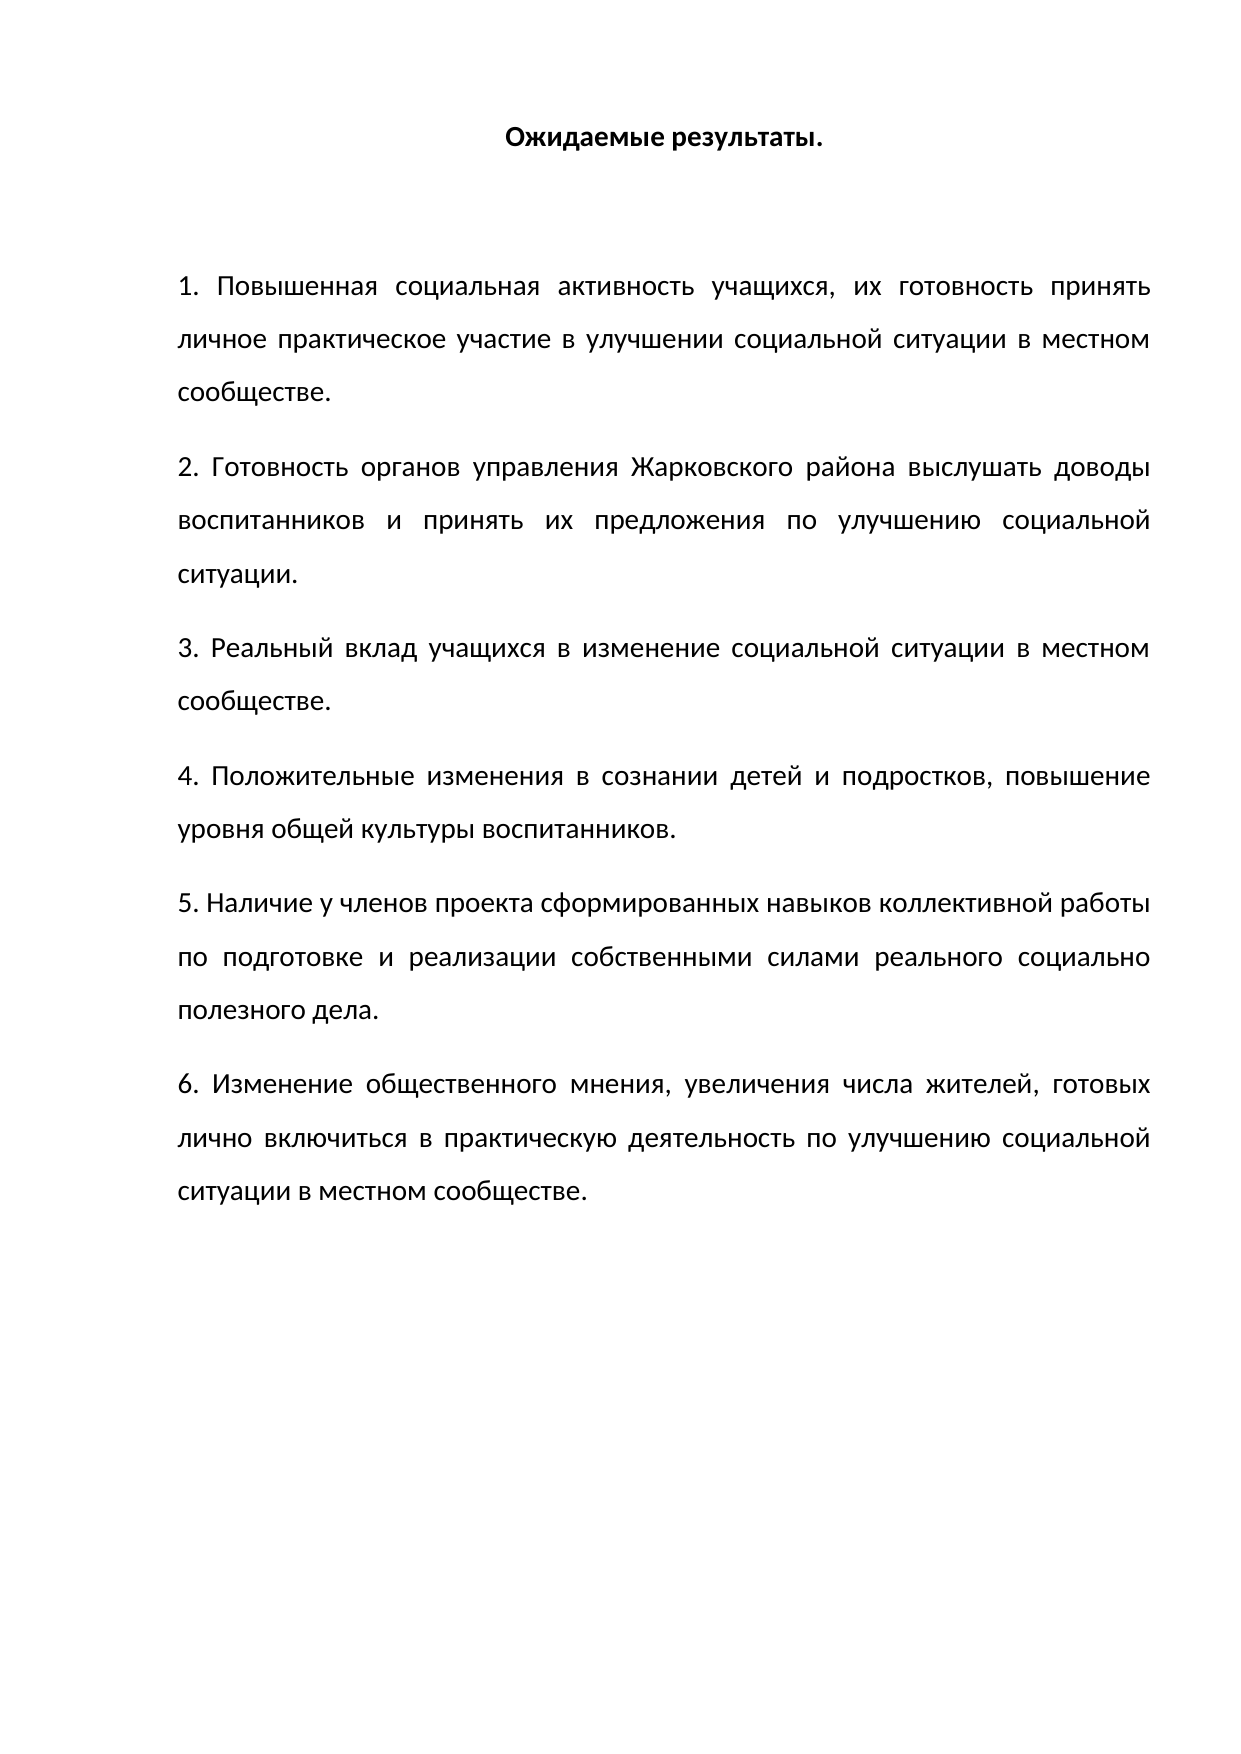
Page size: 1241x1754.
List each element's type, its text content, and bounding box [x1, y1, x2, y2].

text Ожидаемые результаты. [177, 118, 1152, 154]
text 2. Готовность органов управления Жарковского района выслушать доводы воспитанников и принять их предложения по улучшению социальной ситуации. [177, 448, 1152, 590]
text 6. Изменение общественного мнения, увеличения числа жителей, готовых лично включиться в практическую деятельность по улучшению социальной ситуации в местном сообществе. [177, 1066, 1152, 1208]
text 5. Наличие у членов проекта сформированных навыков коллективной работы по подготовке и реализации собственными силами реального социально полезного дела. [177, 884, 1152, 1027]
text 4. Положительные изменения в сознании детей и подростков, повышение уровня общей культуры воспитанников. [177, 757, 1152, 846]
text 3. Реальный вклад учащихся в изменение социальной ситуации в местном сообществе. [177, 629, 1152, 718]
text 1. Повышенная социальная активность учащихся, их готовность принять личное практическое участие в улучшении социальной ситуации в местном сообществе. [177, 267, 1152, 409]
